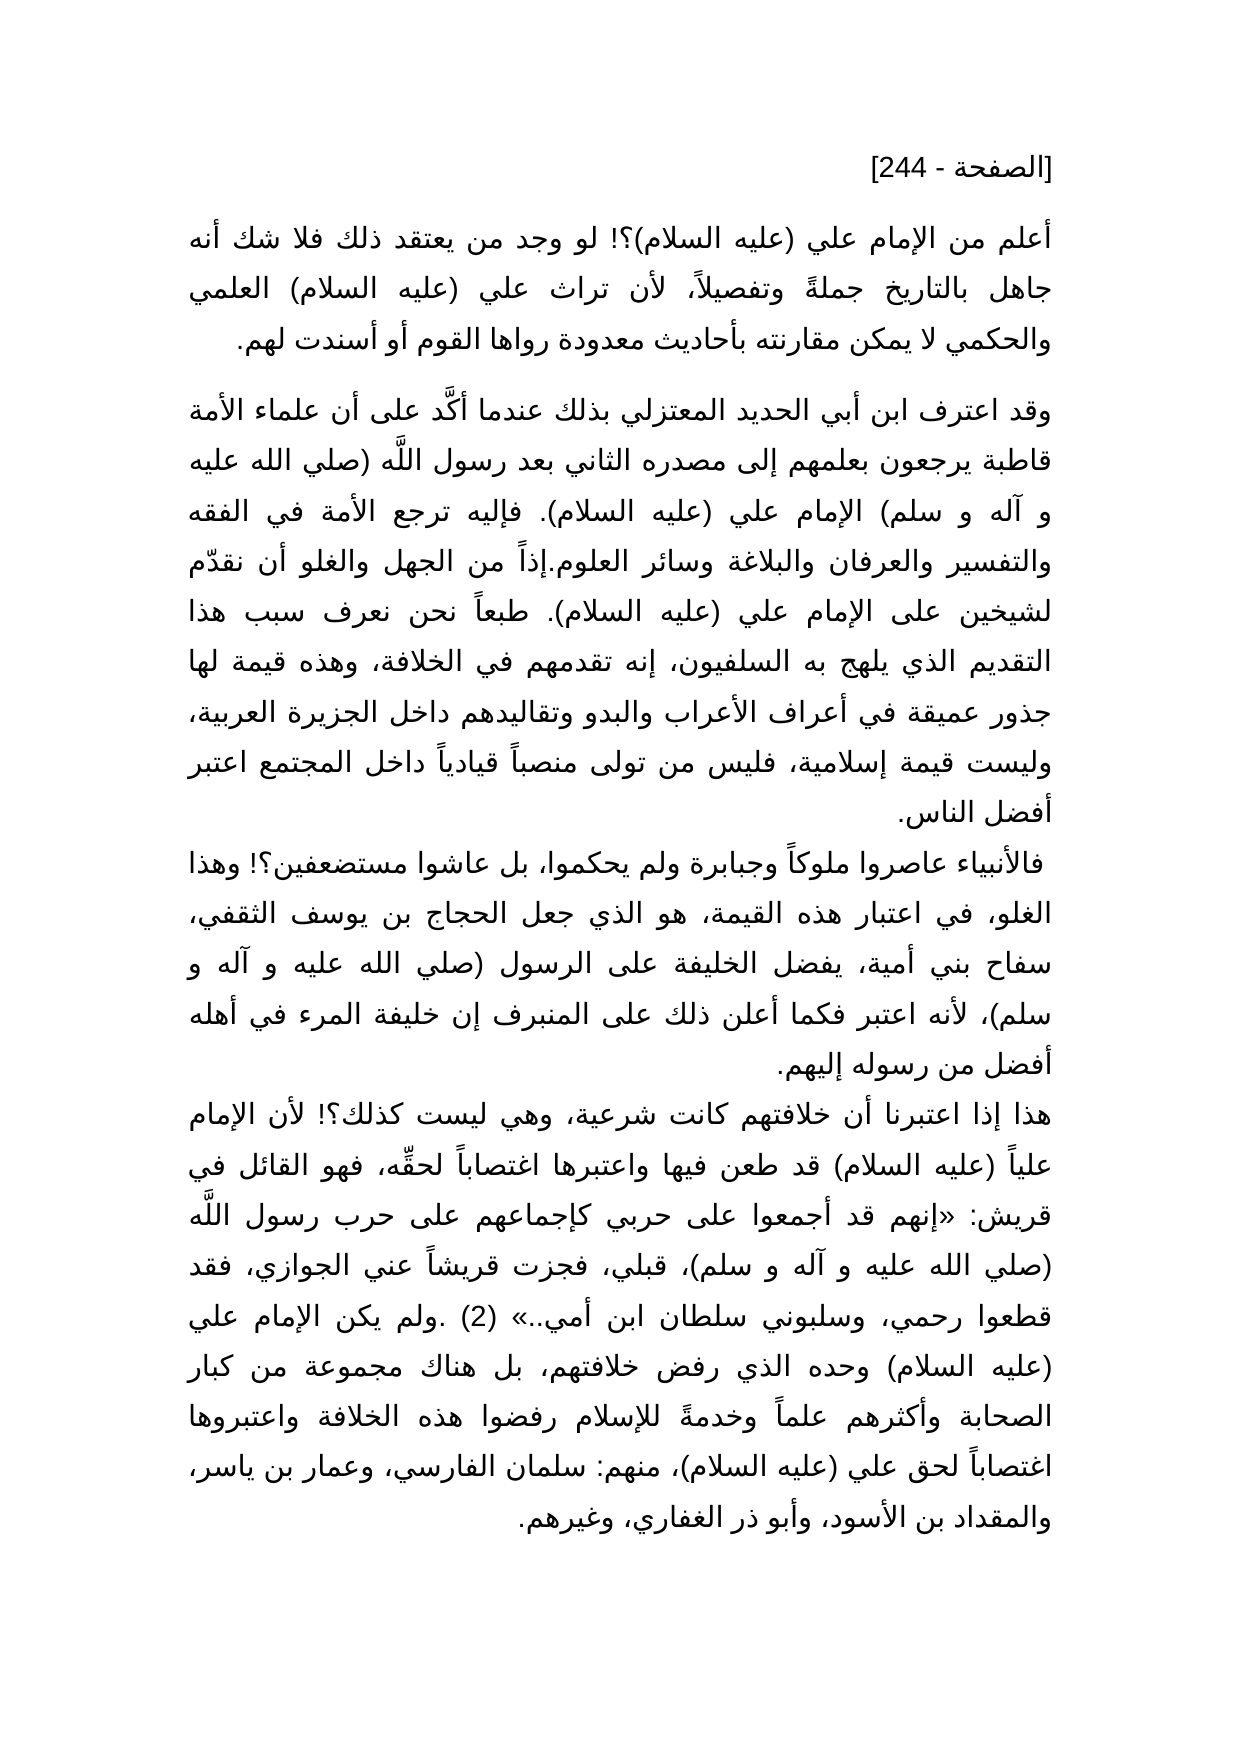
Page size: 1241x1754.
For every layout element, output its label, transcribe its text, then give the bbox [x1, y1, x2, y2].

text وقد اعترف ابن أبي الحديد المعتزلي بذلك عندما أكَّد على أن علماء الأمة قاطبة يرجعون بعلمهم إلى مصدره الثاني بعد رسول اللَّه (صلي الله عليه و آله و سلم) الإمام علي (عليه السلام). فإليه ترجع الأمة في الفقه والتفسير والعرفان والبلاغة وسائر العلوم.إذاً من الجهل والغلو أن نقدّم لشيخين على الإمام علي (عليه السلام). طبعاً نحن نعرف سبب هذا التقديم الذي يلهج به السلفيون، إنه تقدمهم في الخلافة، وهذه قيمة لها جذور عميقة في أعراف الأعراب والبدو وتقاليدهم داخل الجزيرة العربية، وليست قيمة إسلامية، فليس من تولى منصباً قيادياً داخل المجتمع اعتبر أفضل الناس. [187, 393, 1053, 829]
text فالأنبياء عاصروا ملوكاً وجبابرة ولم يحكموا، بل عاشوا مستضعفين؟! وهذا الغلو، في اعتبار هذه القيمة، هو الذي جعل الحجاج بن يوسف الثقفي، سفاح بني أمية، يفضل الخليفة على الرسول (صلي الله عليه و آله و سلم)، لأنه اعتبر فكما أعلن ذلك على المنبرف إن خليفة المرء في أهله أفضل من رسوله إليهم. [187, 846, 1053, 1081]
text هذا إذا اعتبرنا أن خلافتهم كانت شرعية، وهي ليست كذلك؟! لأن الإمام علياً (عليه السلام) قد طعن فيها واعتبرها اغتصاباً لحقِّه، فهو القائل في قريش: «إنهم قد أجمعوا على حربي كإجماعهم على حرب رسول اللَّه (صلي الله عليه و آله و سلم)، قبلي، فجزت قريشاً عني الجوازي، فقد قطعوا رحمي، وسلبوني سلطان ابن أمي..» (2) .ولم يكن الإمام علي (عليه السلام) وحده الذي رفض خلافتهم، بل هناك مجموعة من كبار الصحابة وأكثرهم علماً وخدمةً للإسلام رفضوا هذه الخلافة واعتبروها اغتصاباً لحق علي (عليه السلام)، منهم: سلمان الفارسي، وعمار بن ياسر، والمقداد بن الأسود، وأبو ذر الغفاري، وغيرهم. [187, 1097, 1053, 1533]
text أعلم من الإمام علي (عليه السلام)؟! لو وجد من يعتقد ذلك فلا شك أنه جاهل بالتاريخ جملةً وتفصيلاً، لأن تراث علي (عليه السلام) العلمي والحكمي لا يمكن مقارنته بأحاديث معدودة رواها القوم أو أسندت لهم. [187, 221, 1053, 355]
text [الصفحة - 244] [187, 150, 1053, 183]
